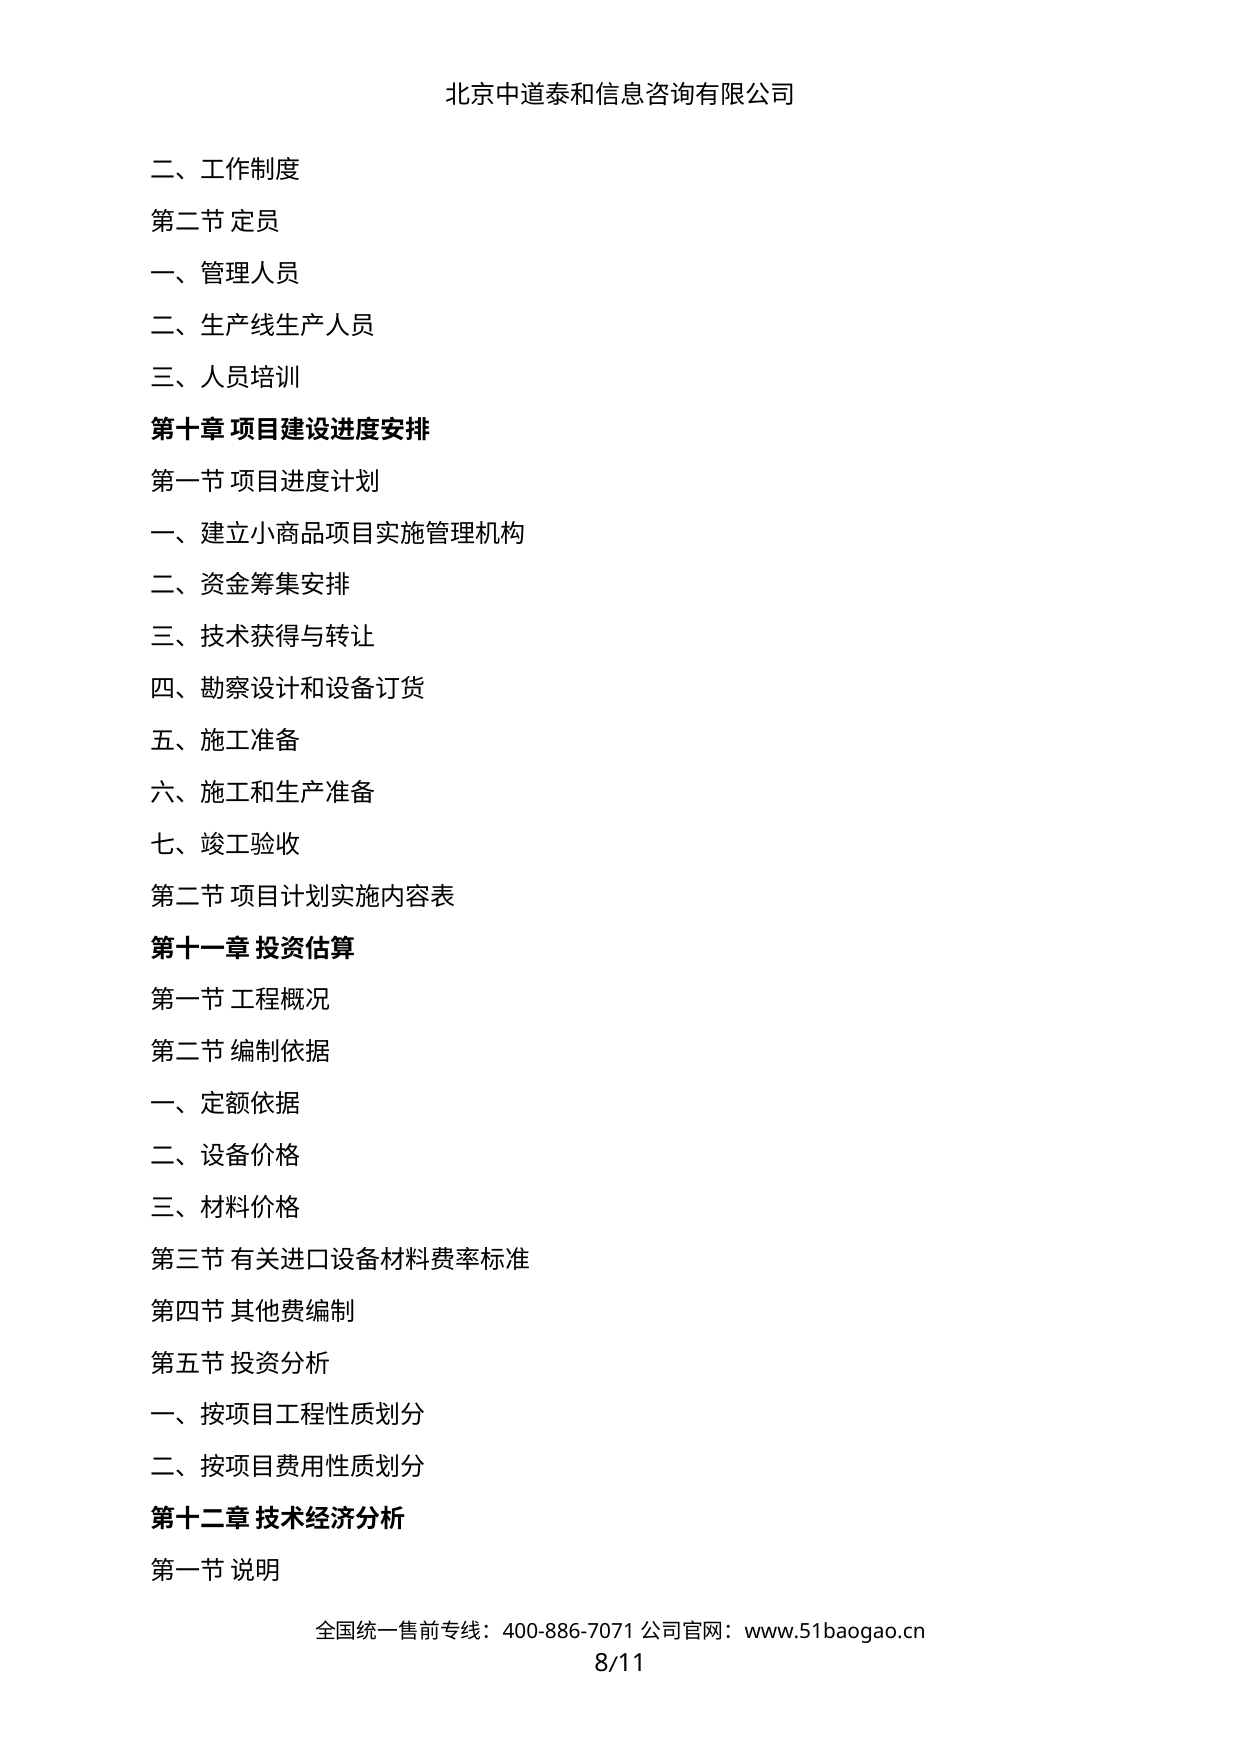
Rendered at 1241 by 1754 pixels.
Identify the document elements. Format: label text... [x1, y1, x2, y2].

text 第一节 项目进度计划 [150, 461, 1090, 497]
text 第十一章 投资估算 [150, 928, 1090, 964]
text 第一节 工程概况 [150, 980, 1090, 1016]
text 二、生产线生产人员 [150, 306, 1090, 342]
text 三、技术获得与转让 [150, 617, 1090, 653]
text 一、管理人员 [150, 254, 1090, 290]
text 第十章 项目建设进度安排 [150, 409, 1090, 446]
text 四、勘察设计和设备订货 [150, 669, 1090, 705]
text 一、建立小商品项目实施管理机构 [150, 513, 1090, 549]
text 第五节 投资分析 [150, 1343, 1090, 1379]
text 二、设备价格 [150, 1136, 1090, 1172]
text 二、按项目费用性质划分 [150, 1447, 1090, 1483]
text 第二节 定员 [150, 202, 1090, 238]
text 第四节 其他费编制 [150, 1291, 1090, 1327]
text 三、人员培训 [150, 357, 1090, 394]
text 第一节 说明 [150, 1551, 1090, 1587]
text 第三节 有关进口设备材料费率标准 [150, 1239, 1090, 1276]
text 七、竣工验收 [150, 824, 1090, 861]
text 五、施工准备 [150, 721, 1090, 757]
text 一、定额依据 [150, 1084, 1090, 1120]
text 二、资金筹集安排 [150, 565, 1090, 601]
text 三、材料价格 [150, 1187, 1090, 1224]
text 第二节 编制依据 [150, 1032, 1090, 1068]
text 第十二章 技术经济分析 [150, 1499, 1090, 1535]
text 六、施工和生产准备 [150, 772, 1090, 809]
text 二、工作制度 [150, 150, 1090, 186]
text 第二节 项目计划实施内容表 [150, 876, 1090, 912]
text 一、按项目工程性质划分 [150, 1395, 1090, 1431]
